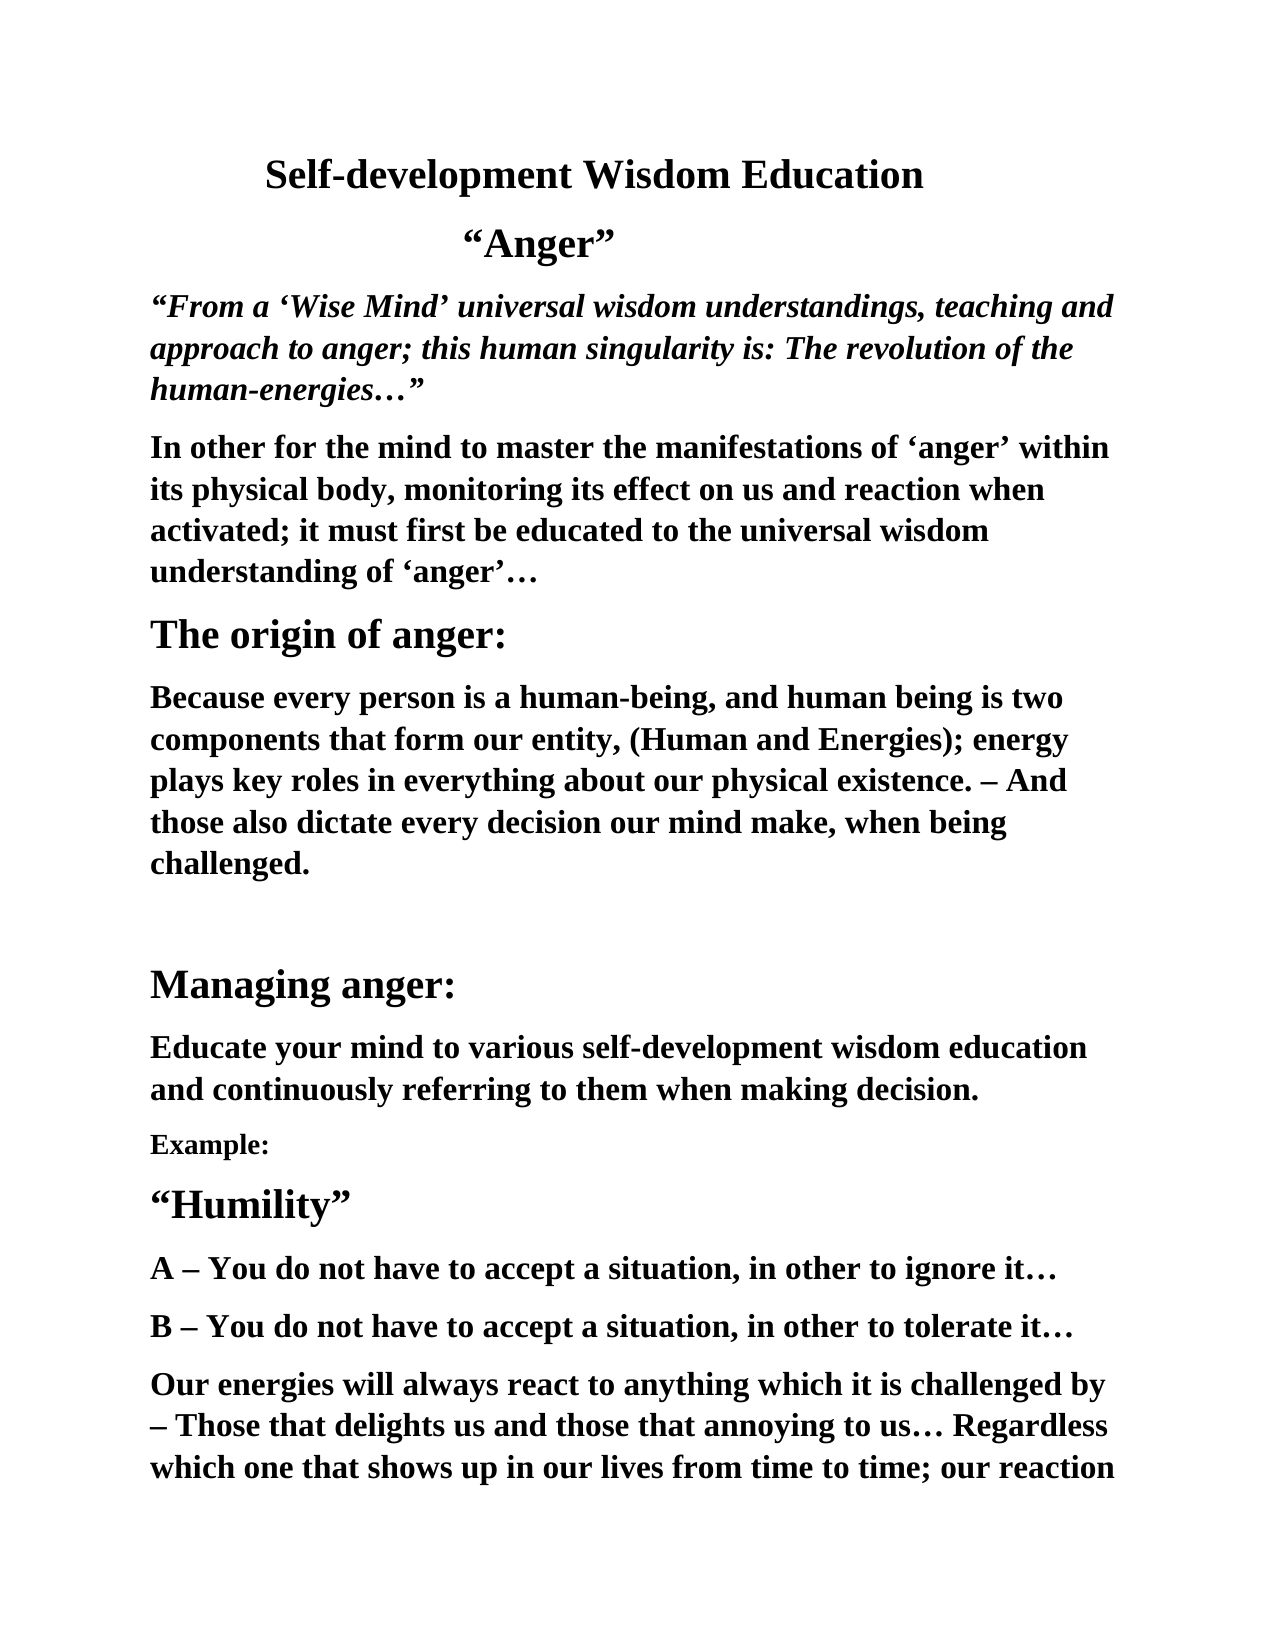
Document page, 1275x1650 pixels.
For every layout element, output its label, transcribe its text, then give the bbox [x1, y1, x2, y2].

text The origin of anger: [150, 609, 1125, 657]
text A – You do not have to accept a situation, in other to ignore it… [150, 1248, 1125, 1286]
text “Humility” [150, 1180, 1125, 1228]
text In other for the mind to master the manifestations of ‘anger’ within its physical body, monitoring its effect on us and reaction when activated; it must first be educated to the universal wisdom understanding of ‘anger’… [150, 427, 1125, 590]
text “From a ‘Wise Mind’ universal wisdom understandings, teaching and approach to anger; this human singularity is: The revolution of the human-energies…” [150, 287, 1125, 408]
text “Anger” [150, 218, 1125, 266]
text Because every person is a human-being, and human being is two components that form our entity, (Human and Energies); energy plays key roles in everything about our physical existence. – And those also dictate every decision our mind make, when being challenged. [150, 678, 1125, 882]
text B – You do not have to accept a situation, in other to tolerate it… [150, 1306, 1125, 1344]
text Educate your mind to various self-development wisdom education and continuously referring to them when making decision. [150, 1028, 1125, 1107]
text Self-development Wisdom Education [150, 150, 1125, 198]
text Example: [150, 1127, 1125, 1161]
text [150, 1364, 1125, 1485]
text Managing anger: [150, 959, 1125, 1007]
